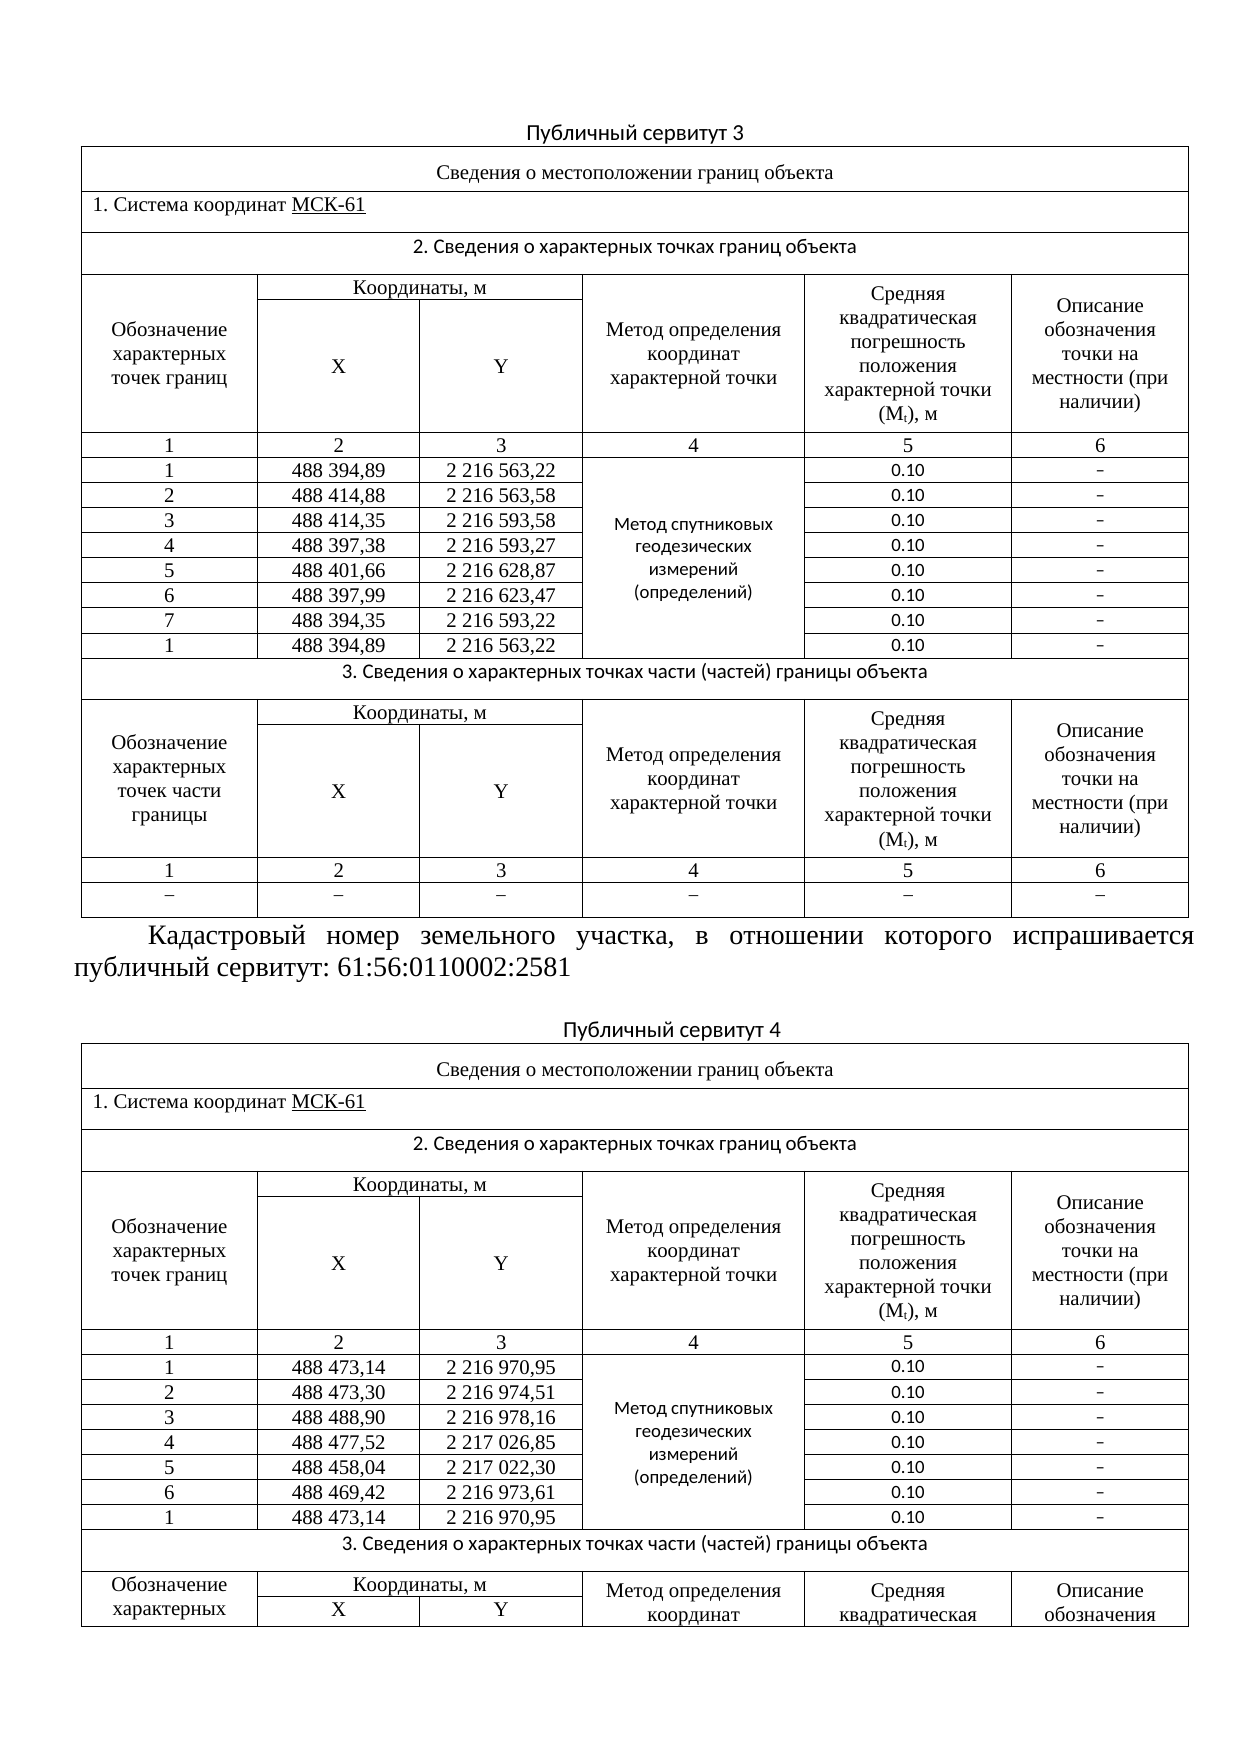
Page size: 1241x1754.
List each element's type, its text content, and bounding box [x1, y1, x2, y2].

table_cell 6 [1012, 433, 1188, 457]
table_cell 4 [583, 433, 804, 457]
table_cell 0.10 [805, 1405, 1011, 1429]
table_cell 0.10 [805, 1430, 1011, 1454]
text Публичный сервитут 4 [74, 1015, 1196, 1043]
table_cell 4 [82, 533, 257, 557]
table_cell 2 216 970,95 [420, 1355, 582, 1379]
table_cell Обозначение характерных точек части границы [82, 700, 257, 857]
table_cell Х [258, 1597, 419, 1626]
table_cell 1 [82, 1330, 257, 1354]
table_cell Метод спутниковых геодезических измерений (определений) [583, 1355, 804, 1529]
table_cell – [805, 883, 1011, 917]
table_cell 5 [805, 858, 1011, 882]
table_cell Средняя квадратическая погрешность положения характерной точки (Мt), м [805, 275, 1011, 432]
table_cell Y [420, 1197, 582, 1328]
table_cell 2. Сведения о характерных точках границ объекта [82, 233, 1188, 274]
table_cell – [82, 883, 257, 917]
table_cell 2 216 593,22 [420, 608, 582, 632]
table_cell Y [420, 300, 582, 432]
table_cell – [1012, 458, 1188, 482]
table_cell 0.10 [805, 458, 1011, 482]
table_cell 2 216 628,87 [420, 558, 582, 582]
table_cell 0.10 [805, 583, 1011, 607]
table_cell Описание обозначения точки на местности (при наличии) [1012, 1172, 1188, 1328]
table_cell 0.10 [805, 1380, 1011, 1404]
table_cell – [1012, 483, 1188, 507]
table_cell 4 [82, 1430, 257, 1454]
table_cell – [420, 883, 582, 917]
table_cell 5 [82, 1455, 257, 1479]
table_cell 488 458,04 [258, 1455, 419, 1479]
table_cell Координаты, м [258, 1172, 582, 1196]
table_cell 5 [82, 558, 257, 582]
table_cell Описание обозначения точки на местности (при наличии) [1012, 275, 1188, 432]
table_cell 3 [82, 1405, 257, 1429]
table_cell Координаты, м [258, 1572, 582, 1596]
table_cell 3 [420, 433, 582, 457]
table_cell 0.10 [805, 1455, 1011, 1479]
table_cell 0.10 [805, 634, 1011, 657]
table_cell Обозначение характерных точек границ [82, 1172, 257, 1328]
table_cell – [1012, 1480, 1188, 1504]
table_cell 488 394,89 [258, 458, 419, 482]
table_cell 2 [82, 483, 257, 507]
table_cell 2 216 978,16 [420, 1405, 582, 1429]
table_cell – [1012, 533, 1188, 557]
table_cell 2 216 974,51 [420, 1380, 582, 1404]
table_cell 2. Сведения о характерных точках границ объекта [82, 1130, 1188, 1171]
table_cell 2 216 970,95 [420, 1505, 582, 1529]
table_cell 0.10 [805, 508, 1011, 532]
table_cell 2 217 026,85 [420, 1430, 582, 1454]
table_cell 1 [82, 433, 257, 457]
table_cell Х [258, 1197, 419, 1328]
table_header Сведения о местоположении границ объекта [82, 1044, 1188, 1088]
table_cell – [1012, 634, 1188, 657]
table_cell 488 477,52 [258, 1430, 419, 1454]
table_cell Описание обозначения точки на местности (при наличии) [1012, 700, 1188, 857]
table_cell – [1012, 583, 1188, 607]
table_cell Метод определения координат характерной точки [583, 700, 804, 857]
table_cell 0.10 [805, 533, 1011, 557]
table_cell – [1012, 883, 1188, 917]
table_cell – [1012, 1430, 1188, 1454]
table_cell Метод определения координат характерной точки [583, 275, 804, 432]
table_cell 488 488,90 [258, 1405, 419, 1429]
table_cell – [583, 883, 804, 917]
table_cell Средняя квадратическая погрешность положения характерной точки (Мt), м [805, 700, 1011, 857]
table_cell 3. Сведения о характерных точках части (частей) границы объекта [82, 659, 1188, 699]
table_cell – [1012, 1355, 1188, 1379]
table_cell 0.10 [805, 608, 1011, 632]
table_cell 3 [420, 858, 582, 882]
table_cell 6 [1012, 1330, 1188, 1354]
table_cell 2 216 593,27 [420, 533, 582, 557]
table_cell 1 [82, 858, 257, 882]
table_cell 6 [82, 583, 257, 607]
text Кадастровый номер земельного участка, в отношении которого испрашивается публичный сервитут: 61:56:0110002:2581 [74, 918, 1196, 983]
table_cell 488 473,14 [258, 1505, 419, 1529]
table_cell 2 216 593,58 [420, 508, 582, 532]
table_cell 1 [82, 458, 257, 482]
table_cell 3 [420, 1330, 582, 1354]
table_cell 488 469,42 [258, 1480, 419, 1504]
table_cell – [1012, 1455, 1188, 1479]
table_cell 4 [583, 1330, 804, 1354]
table_cell Координаты, м [258, 700, 582, 724]
table_cell 3 [82, 508, 257, 532]
table_cell 0.10 [805, 483, 1011, 507]
table_cell 2 216 623,47 [420, 583, 582, 607]
table_cell 2 216 563,22 [420, 458, 582, 482]
table_cell 488 401,66 [258, 558, 419, 582]
table_cell – [1012, 508, 1188, 532]
table_cell 1 [82, 634, 257, 657]
table_cell Y [420, 725, 582, 857]
table_cell – [258, 883, 419, 917]
table_cell Средняя квадратическая погрешность положения характерной точки (Мt), м [805, 1172, 1011, 1328]
table_cell Х [258, 300, 419, 432]
table_cell Обозначение характерных точек границ [82, 275, 257, 432]
table_cell Y [420, 1597, 582, 1626]
table_cell 0.10 [805, 558, 1011, 582]
table_cell 2 216 563,58 [420, 483, 582, 507]
table_cell Средняя квадратическая погрешность положения характерной точки (Мt), м [805, 1572, 1011, 1626]
table_cell 6 [1012, 858, 1188, 882]
table_cell 1 [82, 1505, 257, 1529]
table_cell – [1012, 1505, 1188, 1529]
table_cell 2 [258, 858, 419, 882]
table_cell 0.10 [805, 1505, 1011, 1529]
table_cell 488 394,35 [258, 608, 419, 632]
table_cell 488 473,14 [258, 1355, 419, 1379]
table_cell 2 [258, 1330, 419, 1354]
table_cell 0.10 [805, 1355, 1011, 1379]
table_cell 488 397,99 [258, 583, 419, 607]
table_cell 6 [82, 1480, 257, 1504]
table_cell Обозначение характерных точек части границы [82, 1572, 257, 1626]
table_cell – [1012, 608, 1188, 632]
table_cell 488 414,88 [258, 483, 419, 507]
table_cell Описание обозначения точки на местности (при наличии) [1012, 1572, 1188, 1626]
table_cell 0.10 [805, 1480, 1011, 1504]
table_cell Х [258, 725, 419, 857]
table_cell 488 394,89 [258, 634, 419, 657]
table_cell 2 [82, 1380, 257, 1404]
table_cell 1. Система координат МСК-61 [82, 192, 1188, 232]
table_cell – [1012, 1380, 1188, 1404]
table_cell Метод определения координат характерной точки [583, 1572, 804, 1626]
table_cell 488 397,38 [258, 533, 419, 557]
table_cell 3. Сведения о характерных точках части (частей) границы объекта [82, 1530, 1188, 1571]
table_cell 1. Система координат МСК-61 [82, 1089, 1188, 1129]
text Публичный сервитут 3 [74, 118, 1196, 146]
table_cell Метод спутниковых геодезических измерений (определений) [583, 458, 804, 657]
table_header Сведения о местоположении границ объекта [82, 147, 1188, 191]
table_cell 4 [583, 858, 804, 882]
table_cell – [1012, 1405, 1188, 1429]
table_cell Координаты, м [258, 275, 582, 299]
table_cell 5 [805, 1330, 1011, 1354]
table_cell – [1012, 558, 1188, 582]
table_cell Метод определения координат характерной точки [583, 1172, 804, 1328]
table_cell 7 [82, 608, 257, 632]
table_cell 1 [82, 1355, 257, 1379]
table_cell 5 [805, 433, 1011, 457]
table_cell 2 216 973,61 [420, 1480, 582, 1504]
table_cell 488 473,30 [258, 1380, 419, 1404]
table_cell 2 [258, 433, 419, 457]
table_cell 2 217 022,30 [420, 1455, 582, 1479]
table_cell 2 216 563,22 [420, 634, 582, 657]
table_cell 488 414,35 [258, 508, 419, 532]
